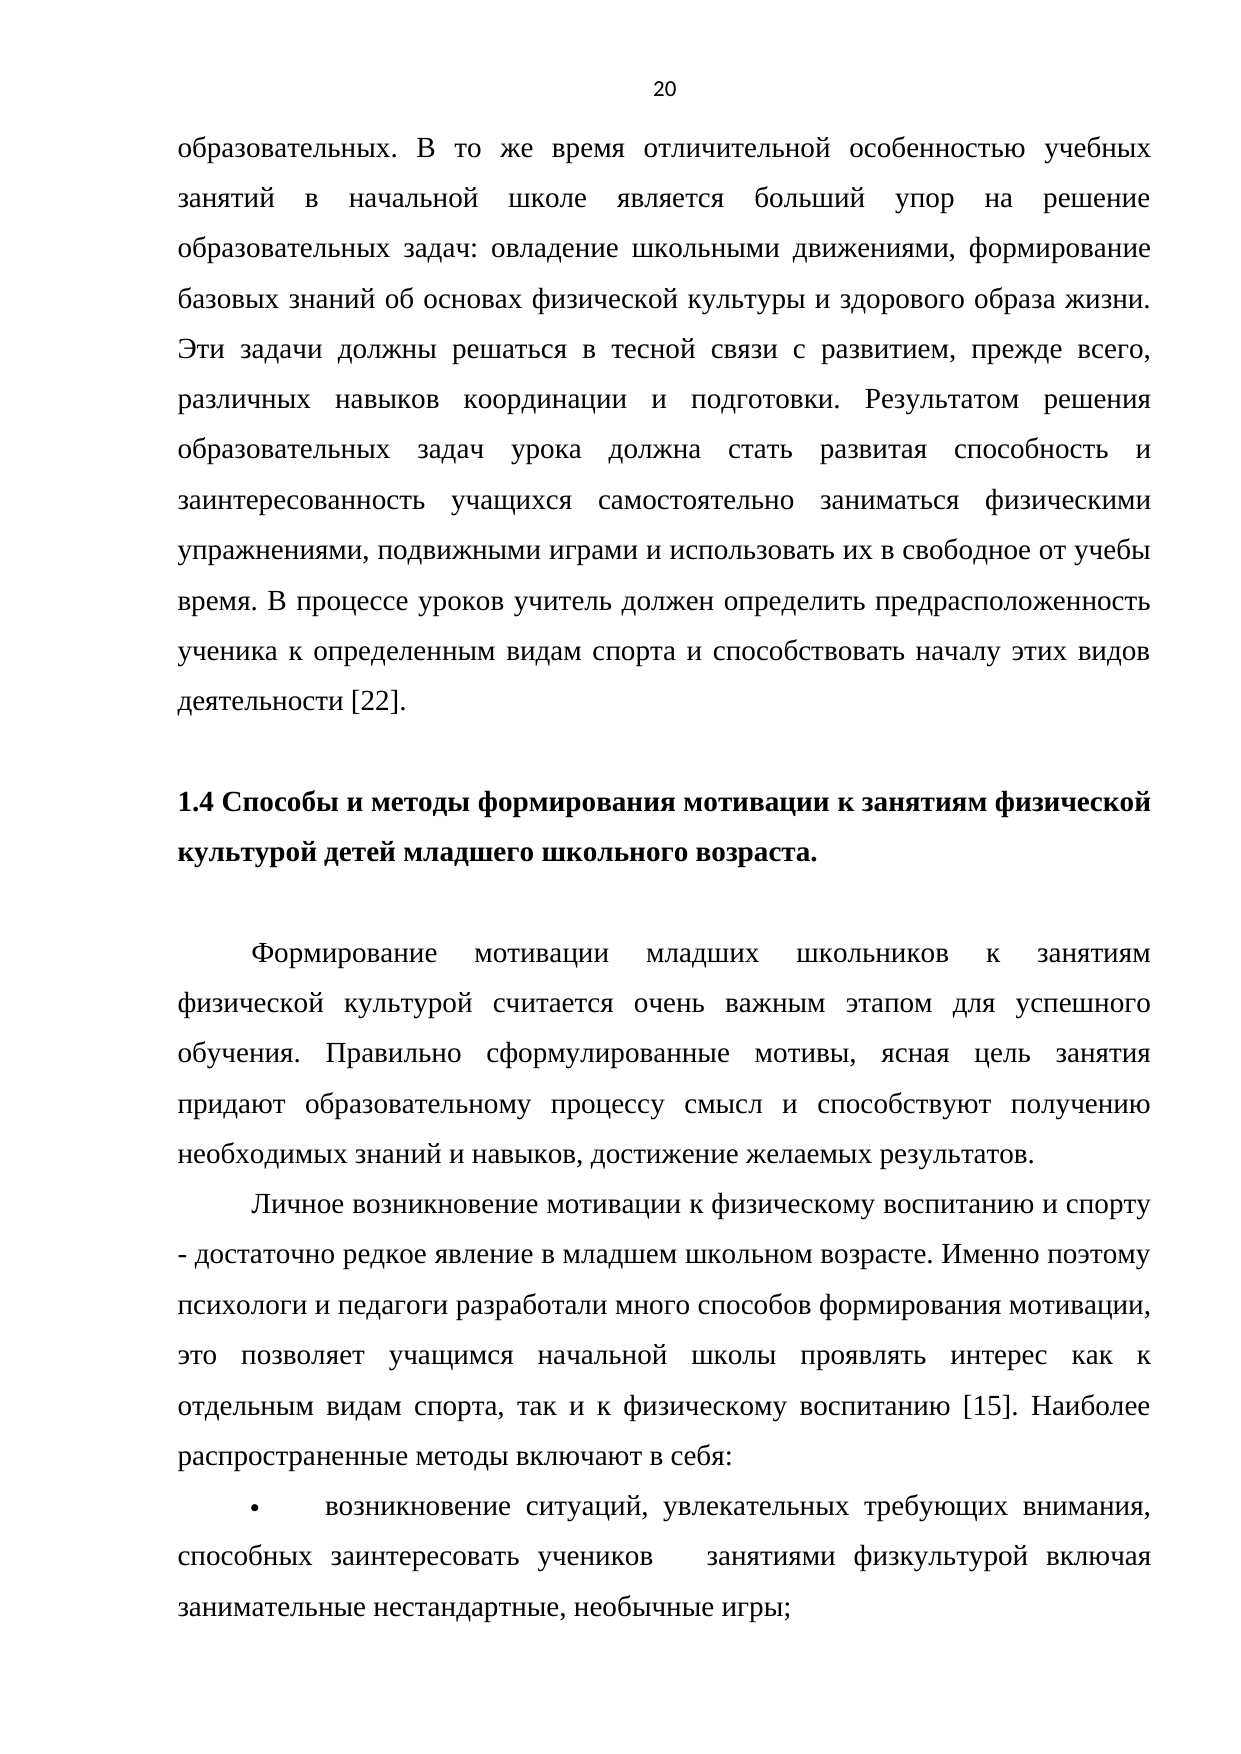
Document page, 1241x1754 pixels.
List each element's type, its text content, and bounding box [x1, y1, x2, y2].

list возникновение ситуаций, увлекательных требующих внимания, способных заинтересовать учеников занятиями физкультурой включая занимательные нестандартные, необычные игры; [177, 1488, 1152, 1622]
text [177, 130, 1152, 717]
text 1.4 Способы и методы формирования мотивации к занятиям физической культурой детей младшего школьного возраста. [177, 784, 1152, 868]
text Личное возникновение мотивации к физическому воспитанию и спорту - достаточно редкое явление в младшем школьном возрасте. Именно поэтому психологи и педагоги разработали много способов формирования мотивации, это позволяет учащимся начальной школы проявлять интерес как к отдельным видам спорта, так и к физическому воспитанию [15]. Наиболее распространенные методы включают в себя: [177, 1186, 1152, 1471]
text Формирование мотивации младших школьников к занятиям физической культурой считается очень важным этапом для успешного обучения. Правильно сформулированные мотивы, ясная цель занятия придают образовательному процессу смысл и способствуют получению необходимых знаний и навыков, достижение желаемых результатов. [177, 935, 1152, 1169]
